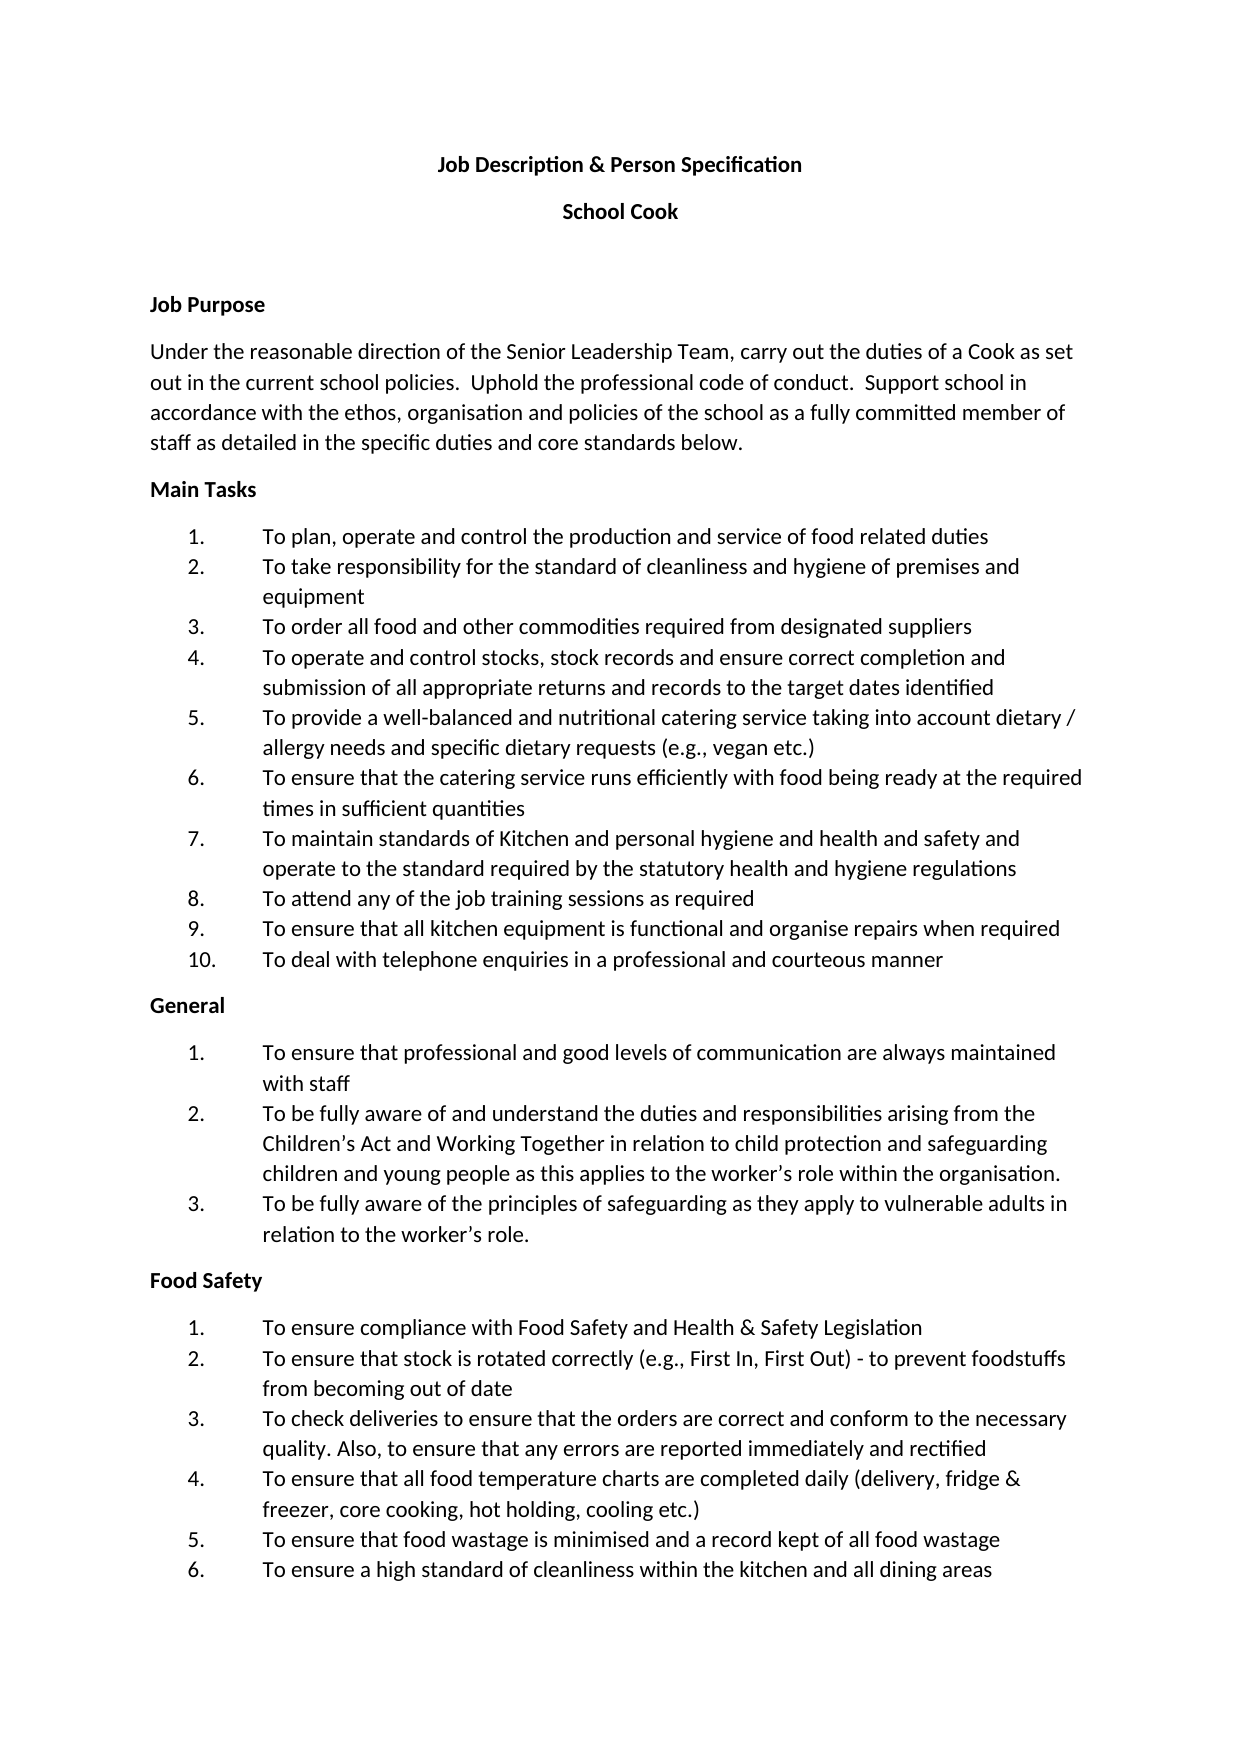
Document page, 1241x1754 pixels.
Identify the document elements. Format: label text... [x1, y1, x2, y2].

list To ensure that food wastage is minimised and a record kept of all food wastage [187, 1525, 1090, 1553]
text School Cook [150, 197, 1090, 225]
list To order all food and other commodities required from designated suppliers [187, 612, 1090, 641]
text Job Description & Person Specification [150, 150, 1090, 178]
text Food Safety [150, 1267, 1090, 1295]
text Under the reasonable direction of the Senior Leadership Team, carry out the duties of a Cook as set out in the current school policies. Uphold the professional code of conduct. Support school in accordance with the ethos, organisation and policies of the school as a fully committed member of staff as detailed in the specific duties and core standards below. [150, 337, 1090, 456]
list To attend any of the job training sessions as required [187, 884, 1090, 912]
list To ensure that the catering service runs efficiently with food being ready at the required times in sufficient quantities [187, 763, 1090, 822]
text General [150, 992, 1090, 1020]
list To be fully aware of the principles of safeguarding as they apply to vulnerable adults in relation to the worker’s role. [187, 1189, 1090, 1248]
list To ensure that stock is rotated correctly (e.g., First In, First Out) - to prevent foodstuffs from becoming out of date [187, 1344, 1090, 1402]
list To ensure that professional and good levels of communication are always maintained with staff [187, 1038, 1090, 1097]
list To provide a well-balanced and nutritional catering service taking into account dietary / allergy needs and specific dietary requests (e.g., vegan etc.) [187, 703, 1090, 761]
list To deal with telephone enquiries in a professional and courteous manner [187, 945, 1090, 973]
list To ensure compliance with Food Safety and Health & Safety Legislation [187, 1313, 1090, 1342]
list To check deliveries to ensure that the orders are correct and conform to the necessary quality. Also, to ensure that any errors are reported immediately and rectified [187, 1404, 1090, 1462]
text Main Tasks [150, 475, 1090, 503]
list To maintain standards of Kitchen and personal hygiene and health and safety and operate to the standard required by the statutory health and hygiene regulations [187, 824, 1090, 882]
list To ensure a high standard of cleanliness within the kitchen and all dining areas [187, 1555, 1090, 1583]
list To plan, operate and control the production and service of food related duties [187, 522, 1090, 550]
list To operate and control stocks, stock records and ensure correct completion and submission of all appropriate returns and records to the target dates identified [187, 643, 1090, 701]
list To ensure that all kitchen equipment is functional and organise repairs when required [187, 914, 1090, 943]
text Job Purpose [150, 291, 1090, 319]
list To ensure that all food temperature charts are completed daily (delivery, fridge & freezer, core cooking, hot holding, cooling etc.) [187, 1464, 1090, 1523]
list To take responsibility for the standard of cleanliness and hygiene of premises and equipment [187, 552, 1090, 610]
list To be fully aware of and understand the duties and responsibilities arising from the Children’s Act and Working Together in relation to child protection and safeguarding children and young people as this applies to the worker’s role within the organisation. [187, 1099, 1090, 1187]
